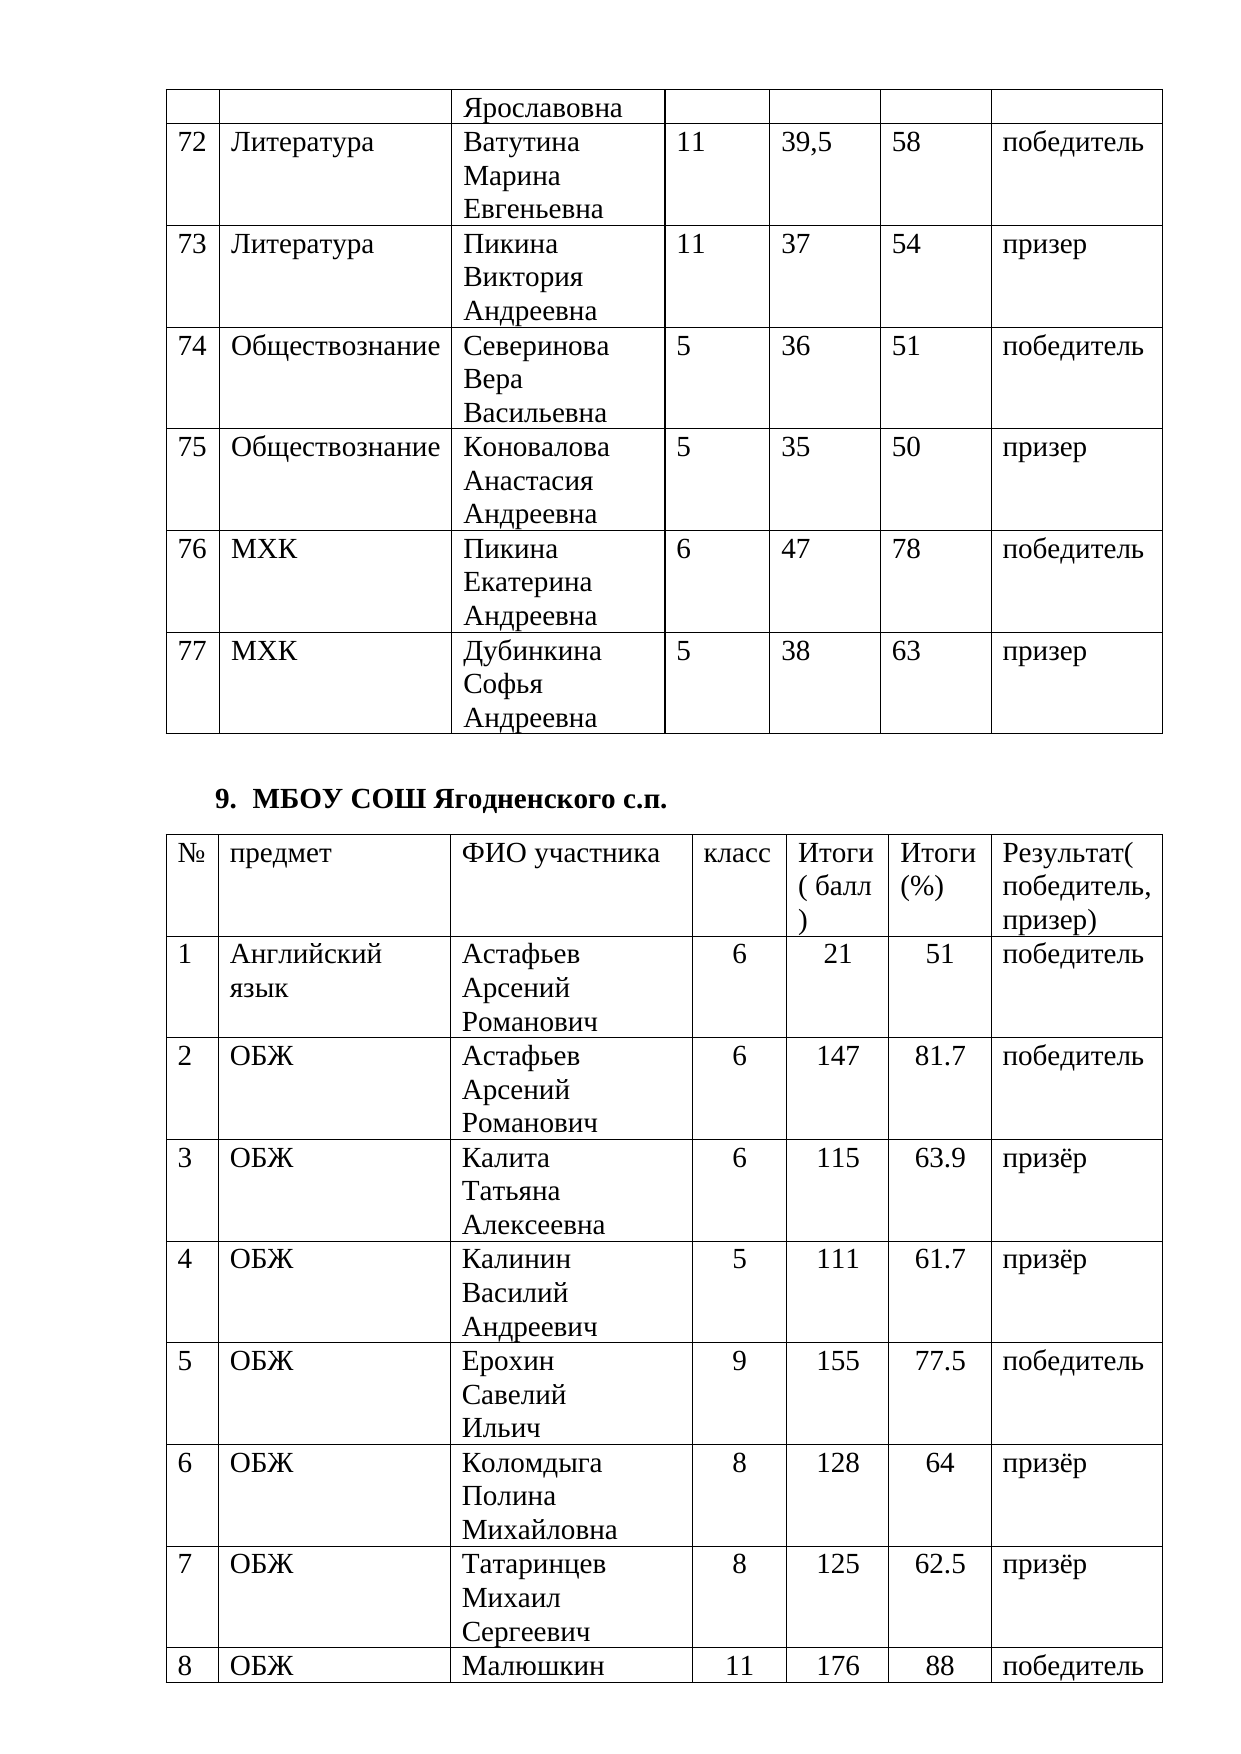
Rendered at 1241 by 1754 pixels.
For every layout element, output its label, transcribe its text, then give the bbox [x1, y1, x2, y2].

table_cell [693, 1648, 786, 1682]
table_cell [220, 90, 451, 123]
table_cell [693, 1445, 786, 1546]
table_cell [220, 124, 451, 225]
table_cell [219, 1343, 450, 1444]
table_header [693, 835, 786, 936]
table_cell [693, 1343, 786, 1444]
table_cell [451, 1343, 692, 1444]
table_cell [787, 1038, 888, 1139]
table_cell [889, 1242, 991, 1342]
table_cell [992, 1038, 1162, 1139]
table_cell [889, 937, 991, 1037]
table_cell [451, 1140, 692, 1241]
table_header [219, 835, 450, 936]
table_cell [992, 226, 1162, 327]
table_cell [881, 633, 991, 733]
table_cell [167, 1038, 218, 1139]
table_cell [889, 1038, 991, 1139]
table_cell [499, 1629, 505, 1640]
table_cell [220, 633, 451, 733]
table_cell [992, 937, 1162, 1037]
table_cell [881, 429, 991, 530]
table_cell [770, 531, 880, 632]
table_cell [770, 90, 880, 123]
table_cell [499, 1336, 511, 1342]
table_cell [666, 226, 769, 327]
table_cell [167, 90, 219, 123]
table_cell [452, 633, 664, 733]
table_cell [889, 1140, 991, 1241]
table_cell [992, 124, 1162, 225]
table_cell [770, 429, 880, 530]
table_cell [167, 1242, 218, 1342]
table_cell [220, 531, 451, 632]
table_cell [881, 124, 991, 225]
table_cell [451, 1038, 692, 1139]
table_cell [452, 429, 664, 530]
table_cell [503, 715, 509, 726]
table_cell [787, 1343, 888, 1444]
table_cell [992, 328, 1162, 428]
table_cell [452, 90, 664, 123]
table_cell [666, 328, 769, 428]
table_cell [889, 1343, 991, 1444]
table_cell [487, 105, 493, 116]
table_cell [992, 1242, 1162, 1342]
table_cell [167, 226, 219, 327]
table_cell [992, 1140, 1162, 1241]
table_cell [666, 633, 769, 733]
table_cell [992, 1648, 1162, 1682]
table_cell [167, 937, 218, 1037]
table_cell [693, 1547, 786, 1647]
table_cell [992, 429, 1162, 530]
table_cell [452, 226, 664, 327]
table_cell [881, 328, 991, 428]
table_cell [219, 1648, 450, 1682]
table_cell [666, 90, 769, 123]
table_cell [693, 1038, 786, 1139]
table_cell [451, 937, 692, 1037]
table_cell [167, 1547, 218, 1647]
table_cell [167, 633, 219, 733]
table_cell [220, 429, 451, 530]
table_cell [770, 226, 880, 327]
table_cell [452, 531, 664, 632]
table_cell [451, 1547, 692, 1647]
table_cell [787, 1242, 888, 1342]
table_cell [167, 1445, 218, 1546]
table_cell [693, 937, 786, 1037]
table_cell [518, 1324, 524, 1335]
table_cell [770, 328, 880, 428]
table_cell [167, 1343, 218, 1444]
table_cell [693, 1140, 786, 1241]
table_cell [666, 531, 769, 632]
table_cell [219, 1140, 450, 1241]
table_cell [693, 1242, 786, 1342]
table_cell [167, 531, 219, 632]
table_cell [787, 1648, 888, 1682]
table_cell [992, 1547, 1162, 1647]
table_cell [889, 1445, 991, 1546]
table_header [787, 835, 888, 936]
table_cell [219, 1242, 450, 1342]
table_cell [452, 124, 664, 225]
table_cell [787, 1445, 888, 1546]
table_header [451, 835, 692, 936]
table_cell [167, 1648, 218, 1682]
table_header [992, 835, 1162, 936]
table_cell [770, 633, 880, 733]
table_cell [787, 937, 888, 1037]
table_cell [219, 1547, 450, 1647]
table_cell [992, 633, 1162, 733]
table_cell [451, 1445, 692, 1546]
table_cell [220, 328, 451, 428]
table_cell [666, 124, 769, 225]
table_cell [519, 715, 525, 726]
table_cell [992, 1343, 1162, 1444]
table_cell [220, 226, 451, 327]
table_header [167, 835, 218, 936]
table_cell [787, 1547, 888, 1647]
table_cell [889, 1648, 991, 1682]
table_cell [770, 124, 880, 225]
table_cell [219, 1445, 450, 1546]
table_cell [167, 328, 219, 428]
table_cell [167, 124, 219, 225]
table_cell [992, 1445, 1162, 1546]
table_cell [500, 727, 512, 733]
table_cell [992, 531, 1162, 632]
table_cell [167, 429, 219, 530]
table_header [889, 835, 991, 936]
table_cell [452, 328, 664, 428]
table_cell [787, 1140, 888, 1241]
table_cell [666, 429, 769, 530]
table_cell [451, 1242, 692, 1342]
list МБОУ СОШ Ягодненского с.п. [215, 781, 1152, 815]
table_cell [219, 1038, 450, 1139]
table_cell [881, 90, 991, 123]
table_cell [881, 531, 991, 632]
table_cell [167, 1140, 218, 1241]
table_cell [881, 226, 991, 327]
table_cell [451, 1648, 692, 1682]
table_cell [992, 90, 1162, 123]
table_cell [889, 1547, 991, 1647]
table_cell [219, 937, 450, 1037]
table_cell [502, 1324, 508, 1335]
